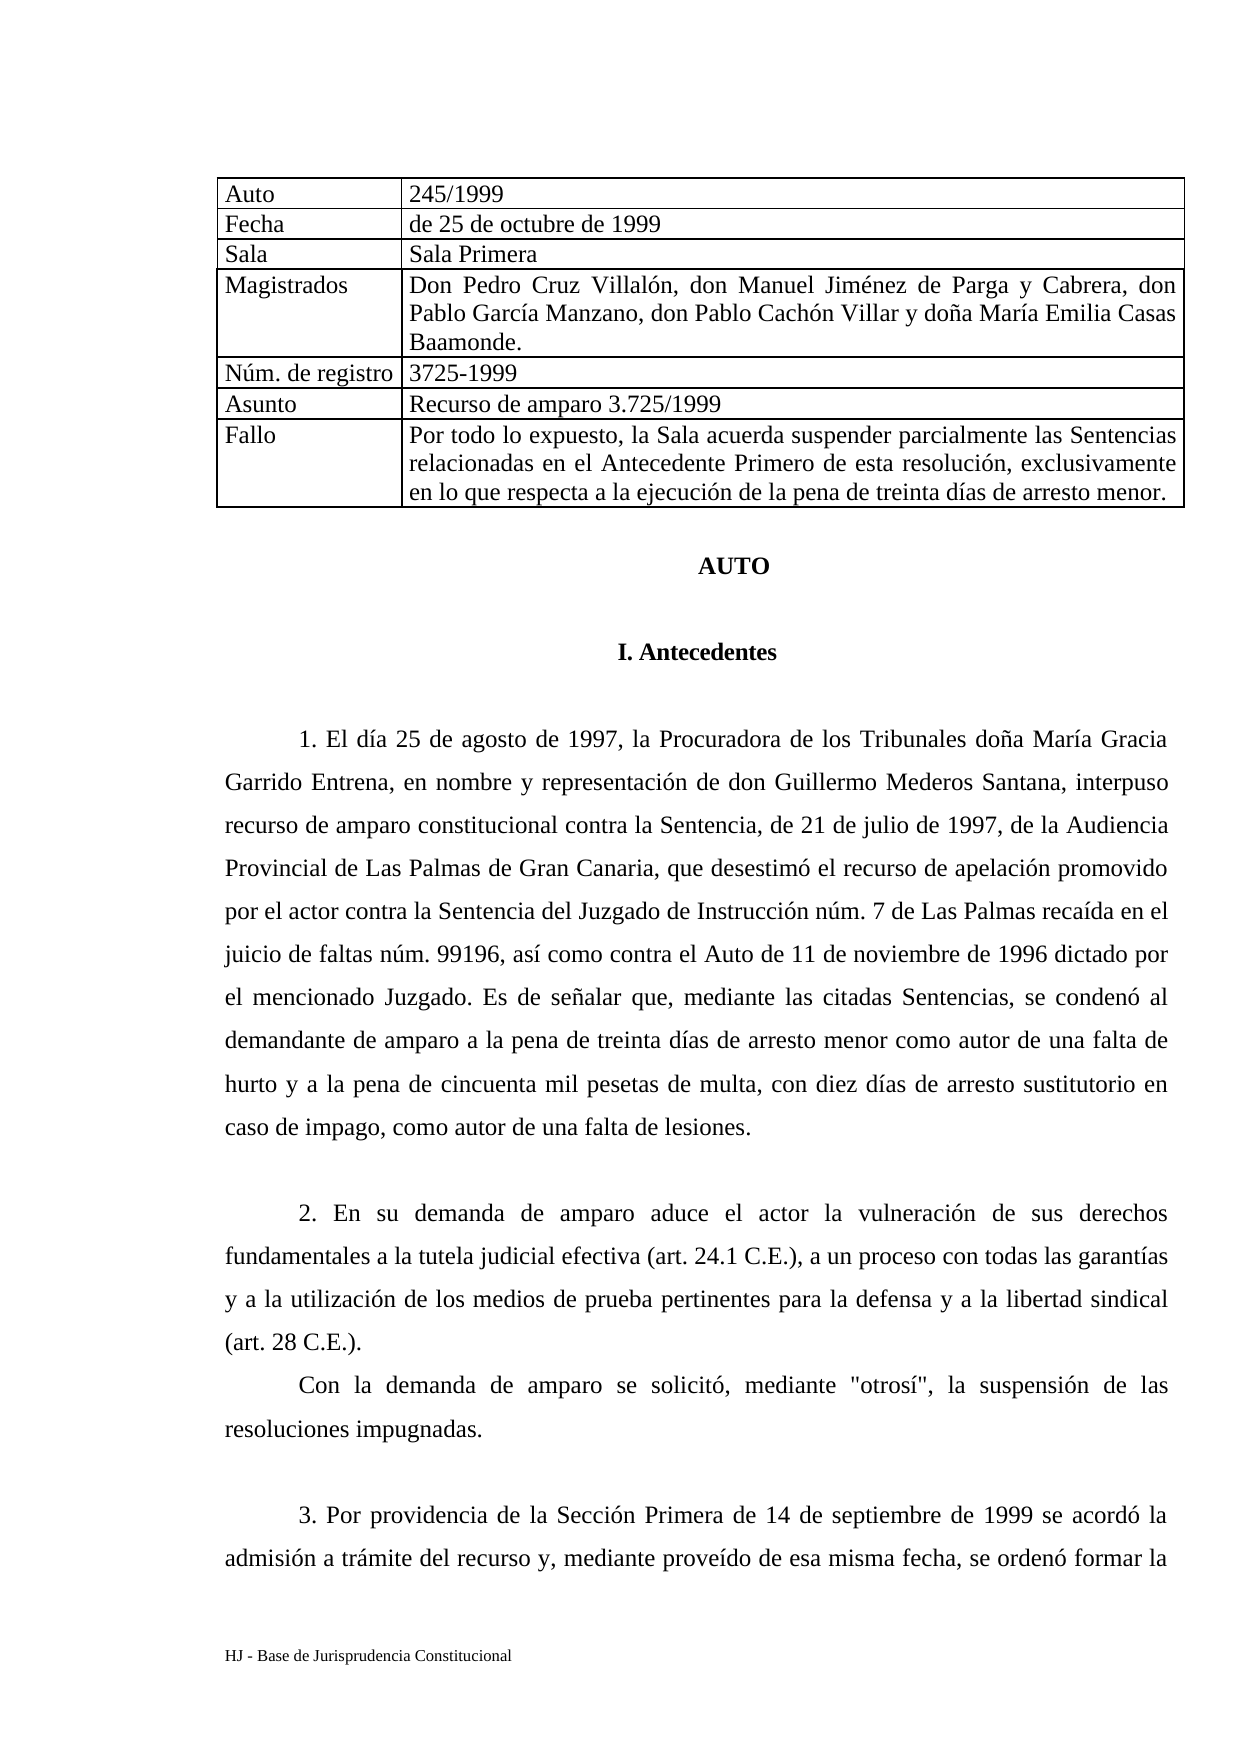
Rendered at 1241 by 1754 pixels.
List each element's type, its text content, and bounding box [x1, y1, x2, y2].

table_cell Asunto [218, 389, 401, 418]
table_header Auto [218, 179, 401, 207]
table_cell de 25 de octubre de 1999 [402, 209, 1184, 238]
table_cell Sala [218, 240, 401, 268]
text 1. El día 25 de agosto de 1997, la Procuradora de los Tribunales doña María Gracia Garrido Entrena, en nombre y representación de don Guillermo Mederos Santana, interpuso recurso de amparo constitucional contra la Sentencia, de 21 de julio de 1997, de la Audiencia Provincial de Las Palmas de Gran Canaria, que desestimó el recurso de apelación promovido por el actor contra la Sentencia del Juzgado de Instrucción núm. 7 de Las Palmas recaída en el juicio de faltas núm. 99196, así como contra el Auto de 11 de noviembre de 1996 dictado por el mencionado Juzgado. Es de señalar que, mediante las citadas Sentencias, se condenó al demandante de amparo a la pena de treinta días de arresto menor como autor de una falta de hurto y a la pena de cincuenta mil pesetas de multa, con diez días de arresto sustitutorio en caso de impago, como autor de una falta de lesiones. [224, 724, 1169, 1141]
text AUTO [224, 551, 1169, 580]
text Con la demanda de amparo se solicitó, mediante "otrosí", la suspensión de las resoluciones impugnadas. [224, 1371, 1169, 1442]
table_cell Magistrados [218, 270, 401, 356]
table_cell Fallo [218, 420, 401, 506]
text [224, 1500, 1169, 1572]
table_cell Núm. de registro [218, 358, 401, 387]
text I. Antecedentes [224, 637, 1169, 666]
table_cell Por todo lo expuesto, la Sala acuerda suspender parcialmente las Sentencias relacionadas en el Antecedente Primero de esta resolución, exclusivamente en lo que respecta a la ejecución de la pena de treinta días de arresto menor. [403, 420, 1183, 506]
table_cell 3725-1999 [403, 358, 1183, 387]
table_cell Fecha [218, 209, 401, 238]
table_header 245/1999 [402, 179, 1184, 207]
table_cell Recurso de amparo 3.725/1999 [403, 389, 1183, 418]
text 2. En su demanda de amparo aduce el actor la vulneración de sus derechos fundamentales a la tutela judicial efectiva (art. 24.1 C.E.), a un proceso con todas las garantías y a la utilización de los medios de prueba pertinentes para la defensa y a la libertad sindical (art. 28 C.E.). [224, 1198, 1169, 1356]
table_cell Sala Primera [402, 240, 1184, 268]
table_cell Don Pedro Cruz Villalón, don Manuel Jiménez de Parga y Cabrera, don Pablo García Manzano, don Pablo Cachón Villar y doña María Emilia Casas Baamonde. [403, 270, 1183, 356]
